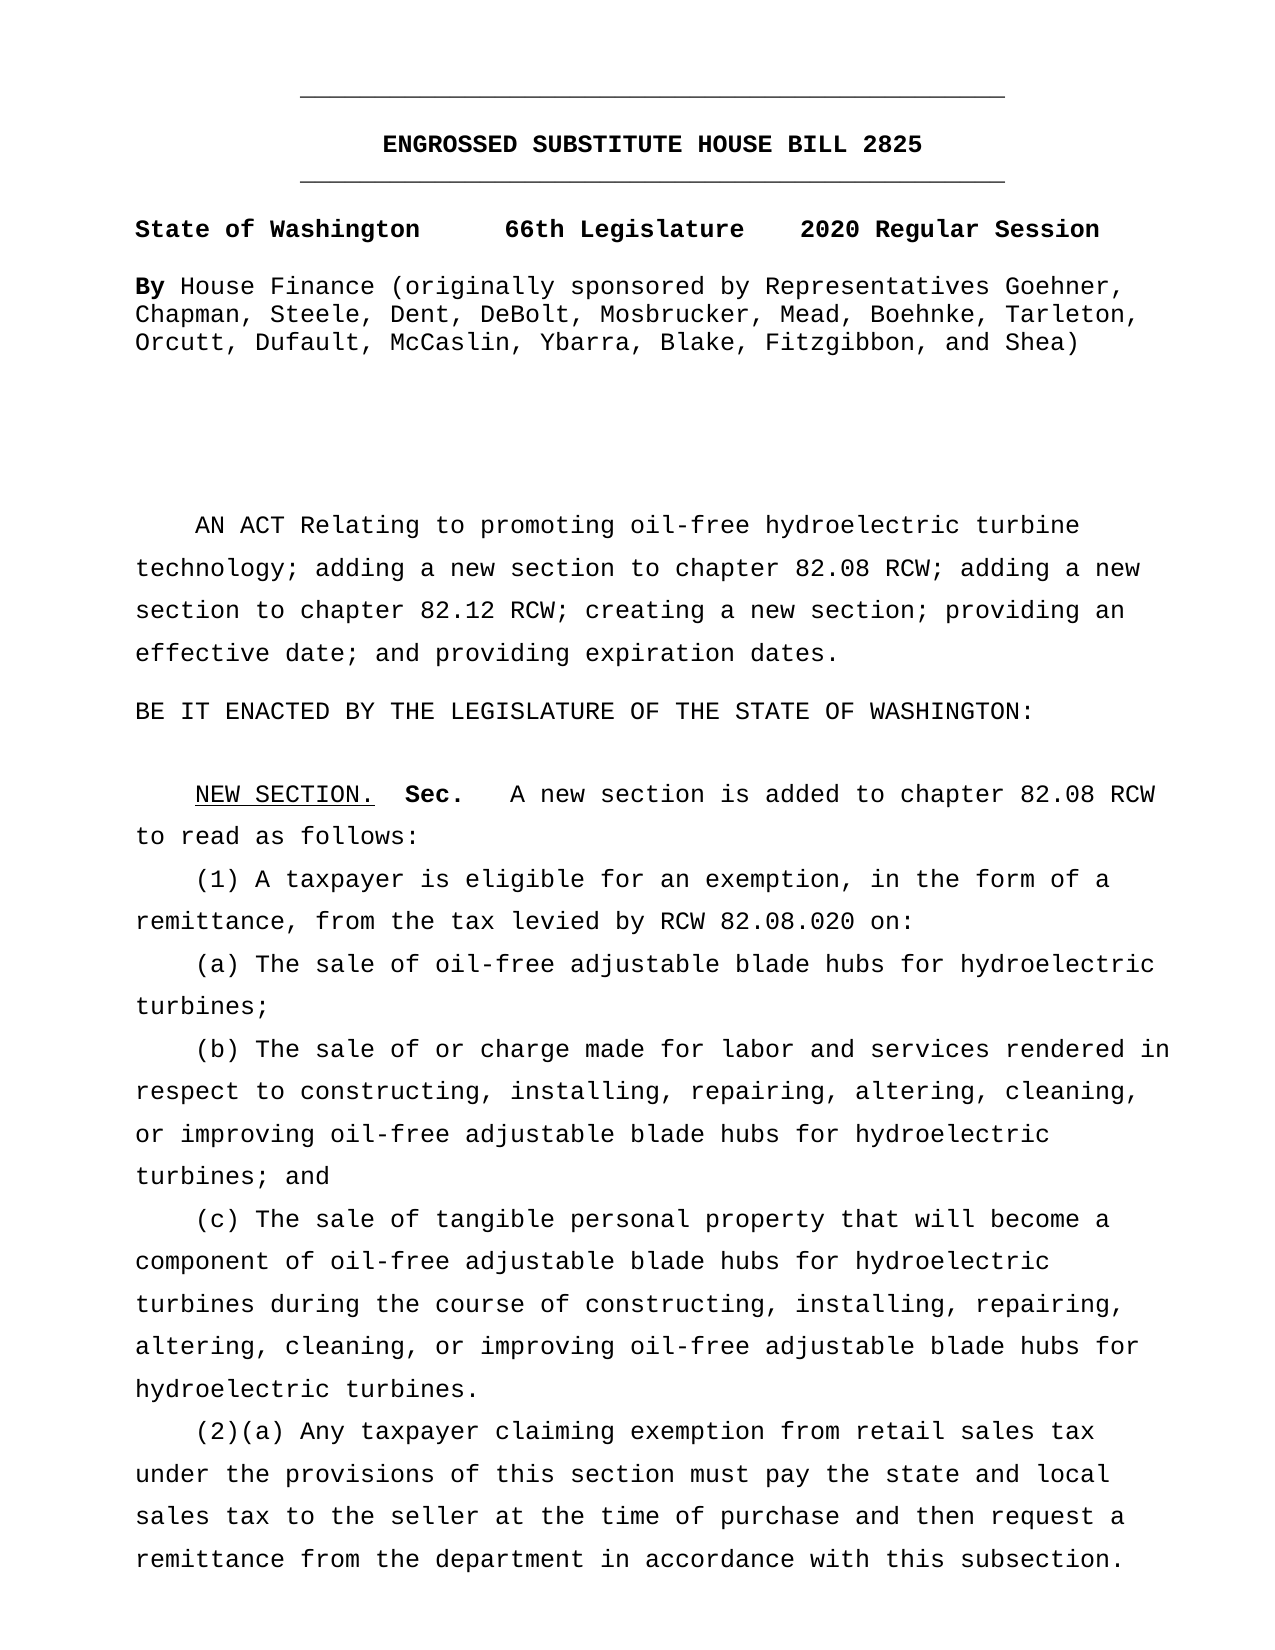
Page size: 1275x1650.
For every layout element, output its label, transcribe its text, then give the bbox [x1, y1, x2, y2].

text (a) The sale of oil-free adjustable blade hubs for hydroelectric turbines; [135, 938, 1170, 1023]
text State of Washington 66th Legislature 2020 Regular Session [135, 217, 1170, 245]
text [135, 1406, 1170, 1576]
text _______________________________________________ [135, 160, 1170, 188]
text _______________________________________________ [135, 75, 1170, 103]
text BE IT ENACTED BY THE LEGISLATURE OF THE STATE OF WASHINGTON: [135, 698, 1170, 727]
text (1) A taxpayer is eligible for an exemption, in the form of a remittance, from the tax levied by RCW 82.08.020 on: [135, 853, 1170, 938]
text (c) The sale of tangible personal property that will become a component of oil-free adjustable blade hubs for hydroelectric turbines during the course of constructing, installing, repairing, altering, cleaning, or improving oil-free adjustable blade hubs for hydroelectric turbines. [135, 1193, 1170, 1406]
text AN ACT Relating to promoting oil-free hydroelectric turbine technology; adding a new section to chapter 82.08 RCW; adding a new section to chapter 82.12 RCW; creating a new section; providing an effective date; and providing expiration dates. [135, 500, 1170, 670]
text NEW SECTION. Sec. A new section is added to chapter 82.08 RCW to read as follows: [135, 768, 1170, 853]
text (b) The sale of or charge made for labor and services rendered in respect to constructing, installing, repairing, altering, cleaning, or improving oil-free adjustable blade hubs for hydroelectric turbines; and [135, 1023, 1170, 1193]
text By House Finance (originally sponsored by Representatives Goehner, Chapman, Steele, Dent, DeBolt, Mosbrucker, Mead, Boehnke, Tarleton, Orcutt, Dufault, McCaslin, Ybarra, Blake, Fitzgibbon, and Shea) [135, 273, 1170, 358]
text ENGROSSED SUBSTITUTE HOUSE BILL 2825 [135, 132, 1170, 160]
